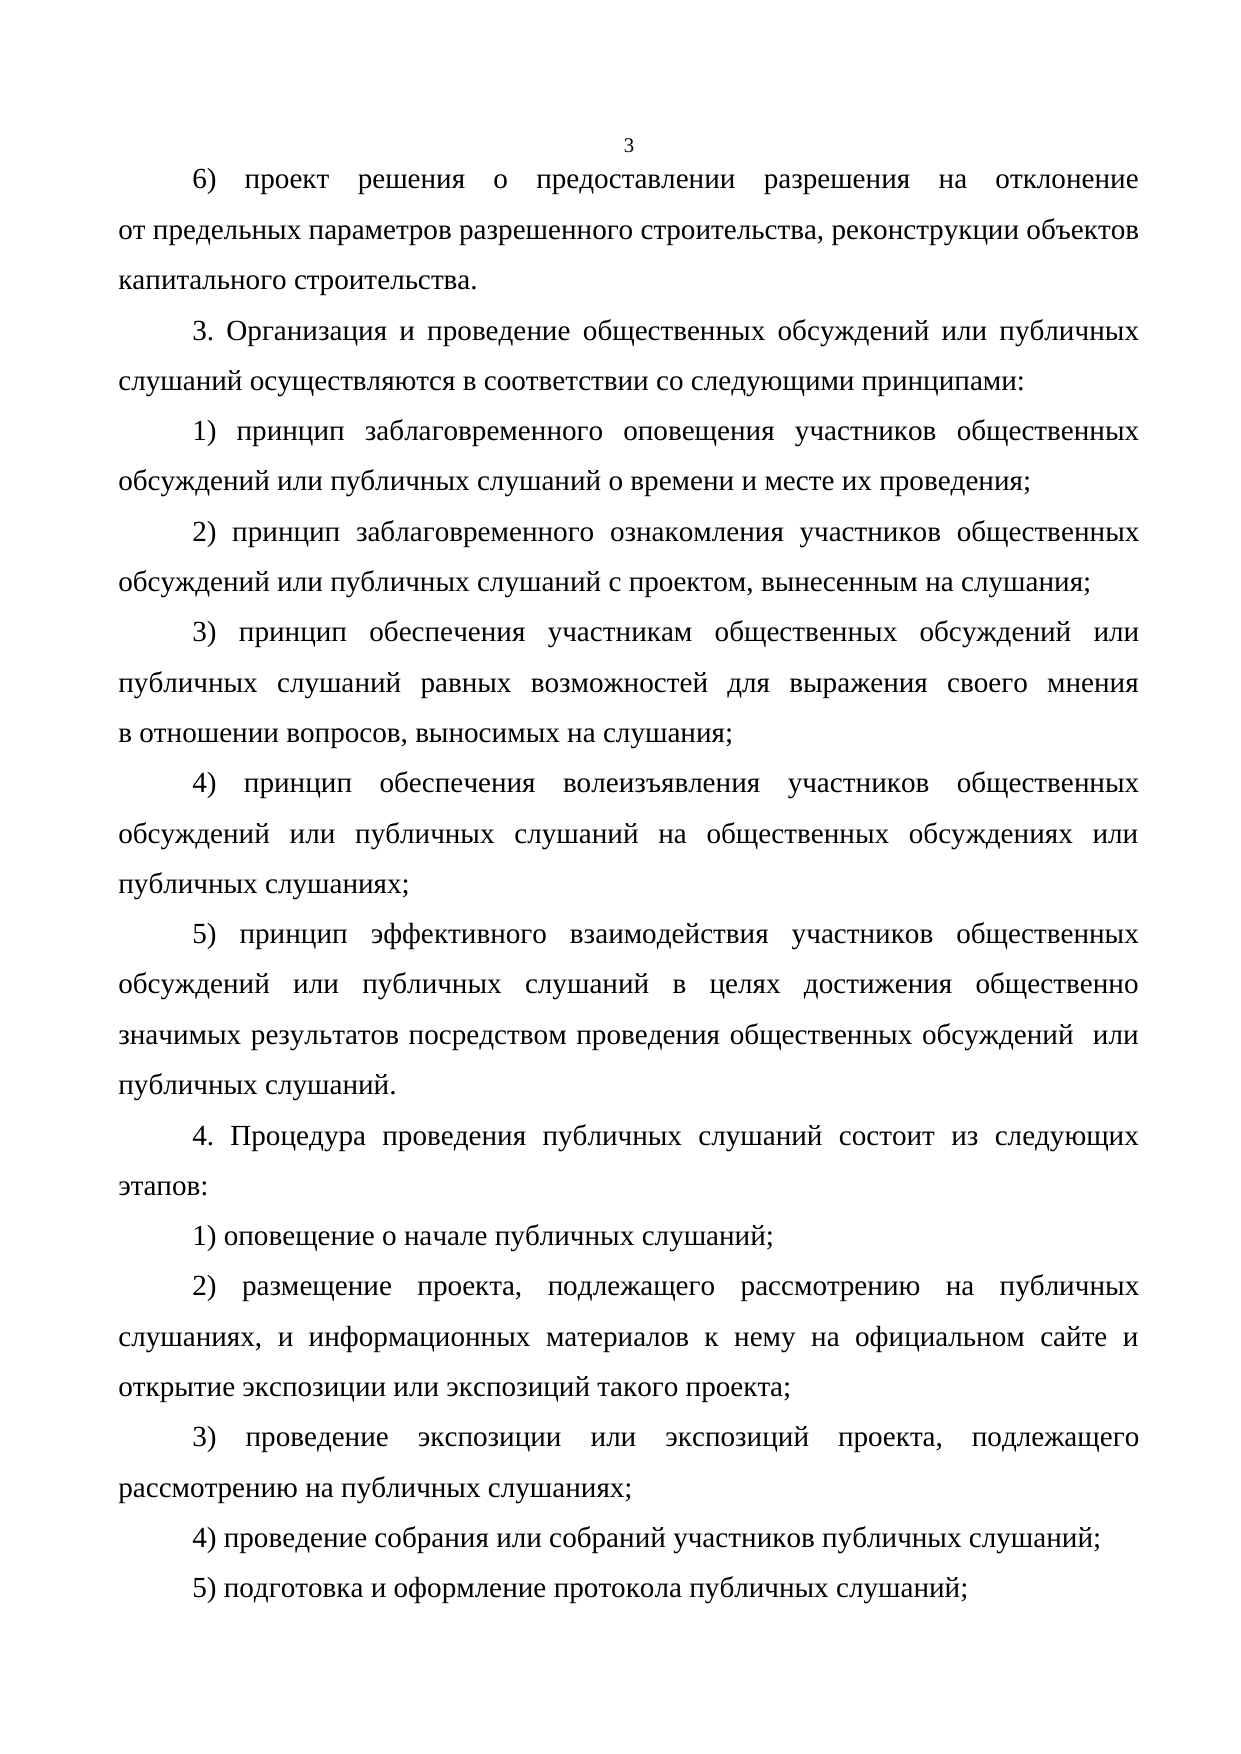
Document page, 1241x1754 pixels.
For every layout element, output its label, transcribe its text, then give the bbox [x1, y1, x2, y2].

text 2) размещение проекта, подлежащего рассмотрению на публичных слушаниях, и информационных материалов к нему на официальном сайте и открытие экспозиции или экспозиций такого проекта; [118, 1268, 1140, 1403]
text 4. Процедура проведения публичных слушаний состоит из следующих этапов: [118, 1118, 1140, 1201]
text 5) принцип эффективного взаимодействия участников общественных обсуждений или публичных слушаний в целях достижения общественно значимых результатов посредством проведения общественных обсуждений или публичных слушаний. [118, 916, 1140, 1101]
text 2) принцип заблаговременного ознакомления участников общественных обсуждений или публичных слушаний с проектом, вынесенным на слушания; [118, 514, 1140, 598]
text 1) оповещение о начале публичных слушаний; [118, 1218, 1140, 1252]
text 4) принцип обеспечения волеизъявления участников общественных обсуждений или публичных слушаний на общественных обсуждениях или публичных слушаниях; [118, 765, 1140, 899]
text 3) проведение экспозиции или экспозиций проекта, подлежащего рассмотрению на публичных слушаниях; [118, 1419, 1140, 1503]
text 4) проведение собрания или собраний участников публичных слушаний; [118, 1520, 1140, 1554]
text 3. Организация и проведение общественных обсуждений или публичных слушаний осуществляются в соответствии со следующими принципами: [118, 313, 1140, 396]
text 3) принцип обеспечения участникам общественных обсуждений или публичных слушаний равных возможностей для выражения своего мнения в отношении вопросов, выносимых на слушания; [118, 614, 1140, 749]
text 1) принцип заблаговременного оповещения участников общественных обсуждений или публичных слушаний о времени и месте их проведения; [118, 413, 1140, 497]
text 6) проект решения о предоставлении разрешения на отклонение от предельных параметров разрешенного строительства, реконструкции объектов капитального строительства. [118, 162, 1140, 296]
text 5) подготовка и оформление протокола публичных слушаний; [118, 1570, 1140, 1604]
